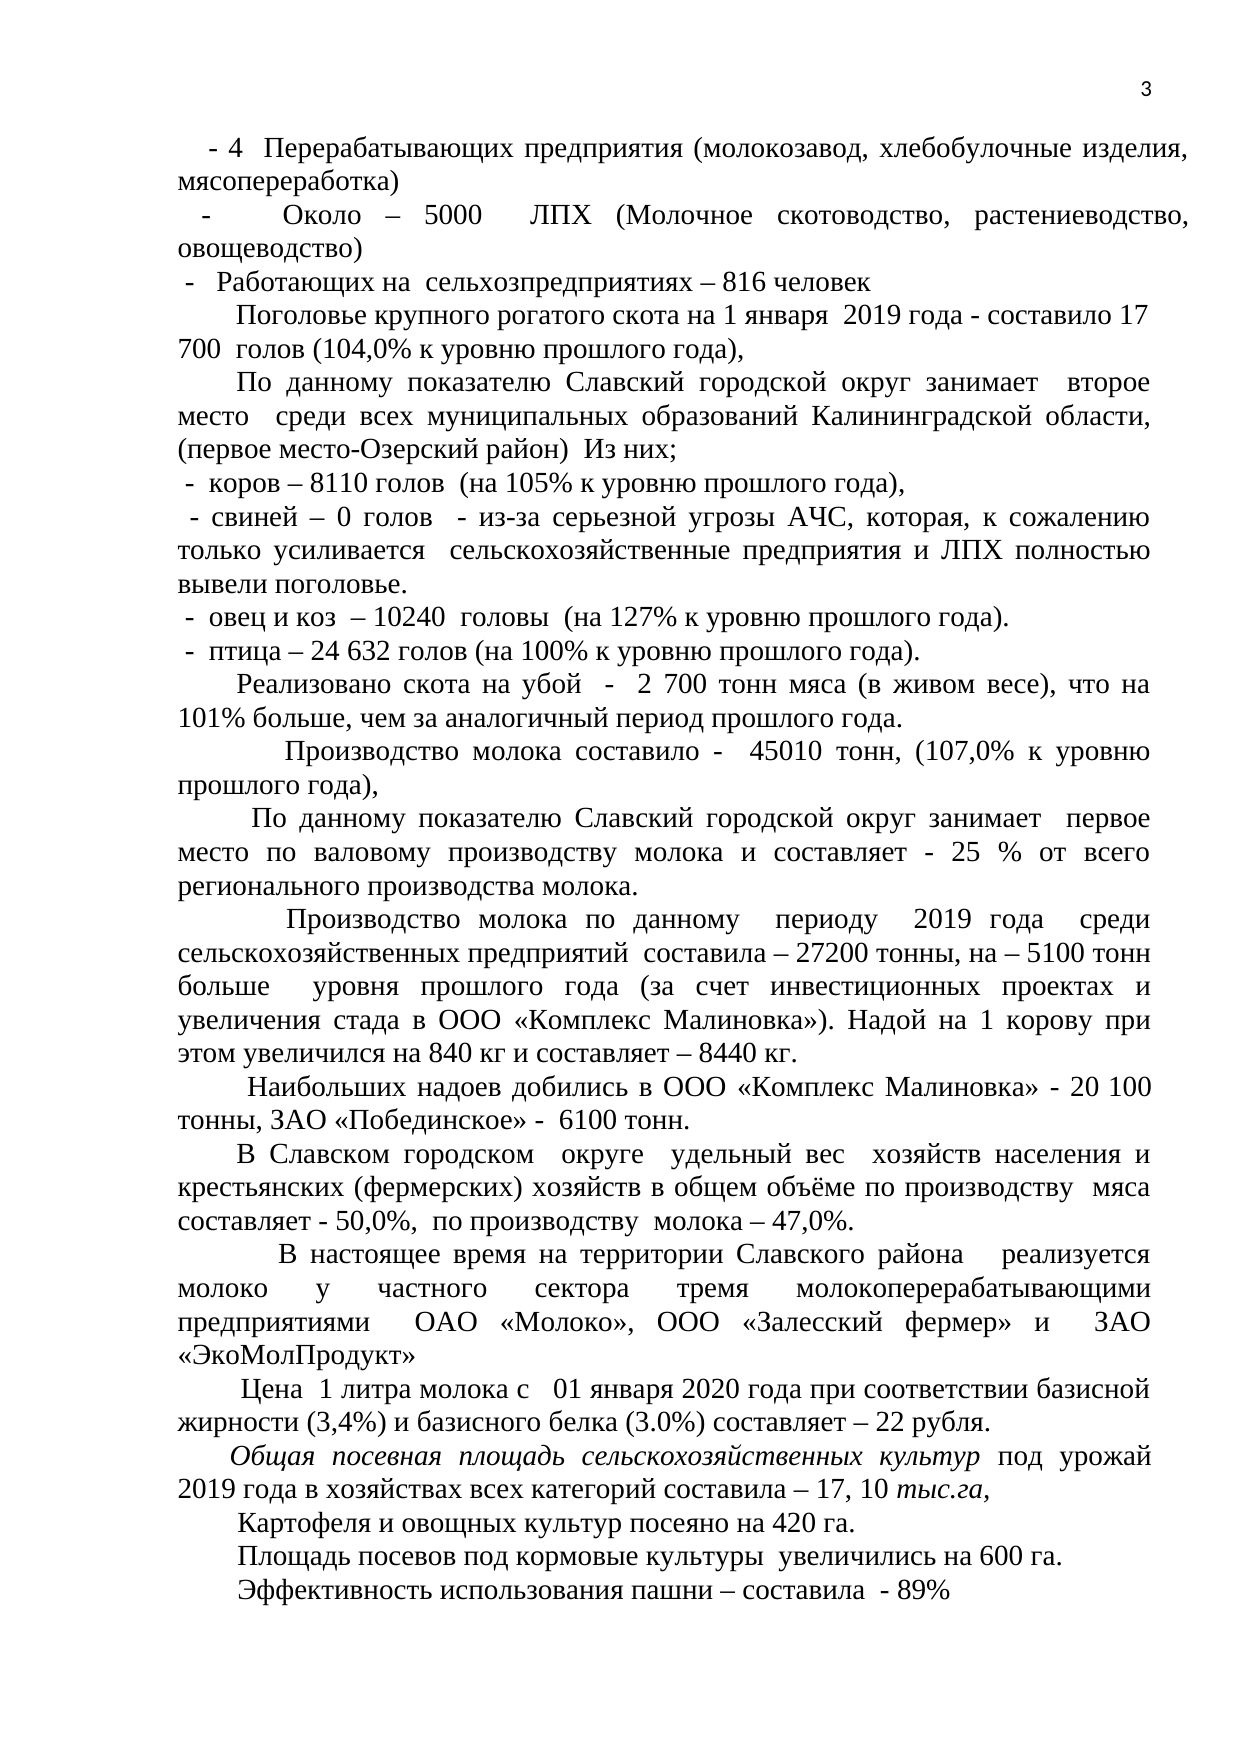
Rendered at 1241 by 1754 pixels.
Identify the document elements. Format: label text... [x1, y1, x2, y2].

text Картофеля и овощных культур посеяно на 420 га. [185, 1505, 1152, 1538]
text Цена 1 литра молока с 01 января 2020 года при соответствии базисной жирности (3,4%) и базисного белка (3.0%) составляет – 22 рубля. [177, 1371, 1152, 1438]
text - свиней – 0 голов - из-за серьезной угрозы АЧС, которая, к сожалению только усиливается сельскохозяйственные предприятия и ЛПХ полностью вывели поголовье. [177, 499, 1152, 599]
text По данному показателю Славский городской округ занимает второе место среди всех муниципальных образований Калининградской области, (первое место-Озерский район) Из них; [177, 364, 1152, 465]
text - коров – 8110 голов (на 105% к уровню прошлого года), [177, 465, 1152, 499]
text - овец и коз – 10240 головы (на 127% к уровню прошлого года). [177, 599, 1152, 633]
text Производство молока составило - 45010 тонн, (107,0% к уровню прошлого года), [177, 733, 1152, 801]
text - птица – 24 632 голов (на 100% к уровню прошлого года). [177, 633, 1152, 666]
text В настоящее время на территории Славского района реализуется молоко у частного сектора тремя молокоперерабатывающими предприятиями ОАО «Молоко», ООО «Залесский фермер» и ЗАО «ЭкоМолПродукт» [177, 1237, 1152, 1371]
text Производство молока по данному периоду 2019 года среди сельскохозяйственных предприятий составила – 27200 тонны, на – 5100 тонн больше уровня прошлого года (за счет инвестиционных проектах и увеличения стада в ООО «Комплекс Малиновка»). Надой на 1 корову при этом увеличился на 840 кг и составляет – 8440 кг. [177, 901, 1152, 1069]
text Наибольших надоев добились в ООО «Комплекс Малиновка» - 20 100 тонны, ЗАО «Побединское» - 6100 тонн. [177, 1069, 1152, 1136]
text Эффективность использования пашни – составила - 89% [185, 1572, 1152, 1606]
text Реализовано скота на убой - 2 700 тонн мяса (в живом весе), что на 101% больше, чем за аналогичный период прошлого года. [177, 666, 1152, 733]
text - Около – 5000 ЛПХ (Молочное скотоводство, растениеводство, овощеводство) [177, 197, 1190, 264]
text - Работающих на сельхозпредприятиях – 816 человек [177, 264, 1190, 297]
text Общая посевная площадь сельскохозяйственных культур под урожай 2019 года в хозяйствах всех категорий составила – 17, 10 тыс.га, [177, 1438, 1152, 1505]
text В Славском городском округе удельный вес хозяйств населения и крестьянских (фермерских) хозяйств в общем объёме по производству мяса составляет - 50,0%, по производству молока – 47,0%. [177, 1136, 1152, 1237]
text По данному показателю Славский городской округ занимает первое место по валовому производству молока и составляет - 25 % от всего регионального производства молока. [177, 801, 1152, 901]
text - 4 Перерабатывающих предприятия (молокозавод, хлебобулочные изделия, мясопереработка) [83, 130, 1190, 197]
text Поголовье крупного рогатого скота на 1 января 2019 года - составило 17 700 голов (104,0% к уровню прошлого года), [177, 297, 1190, 364]
text Площадь посевов под кормовые культуры увеличились на 600 га. [185, 1538, 1152, 1572]
